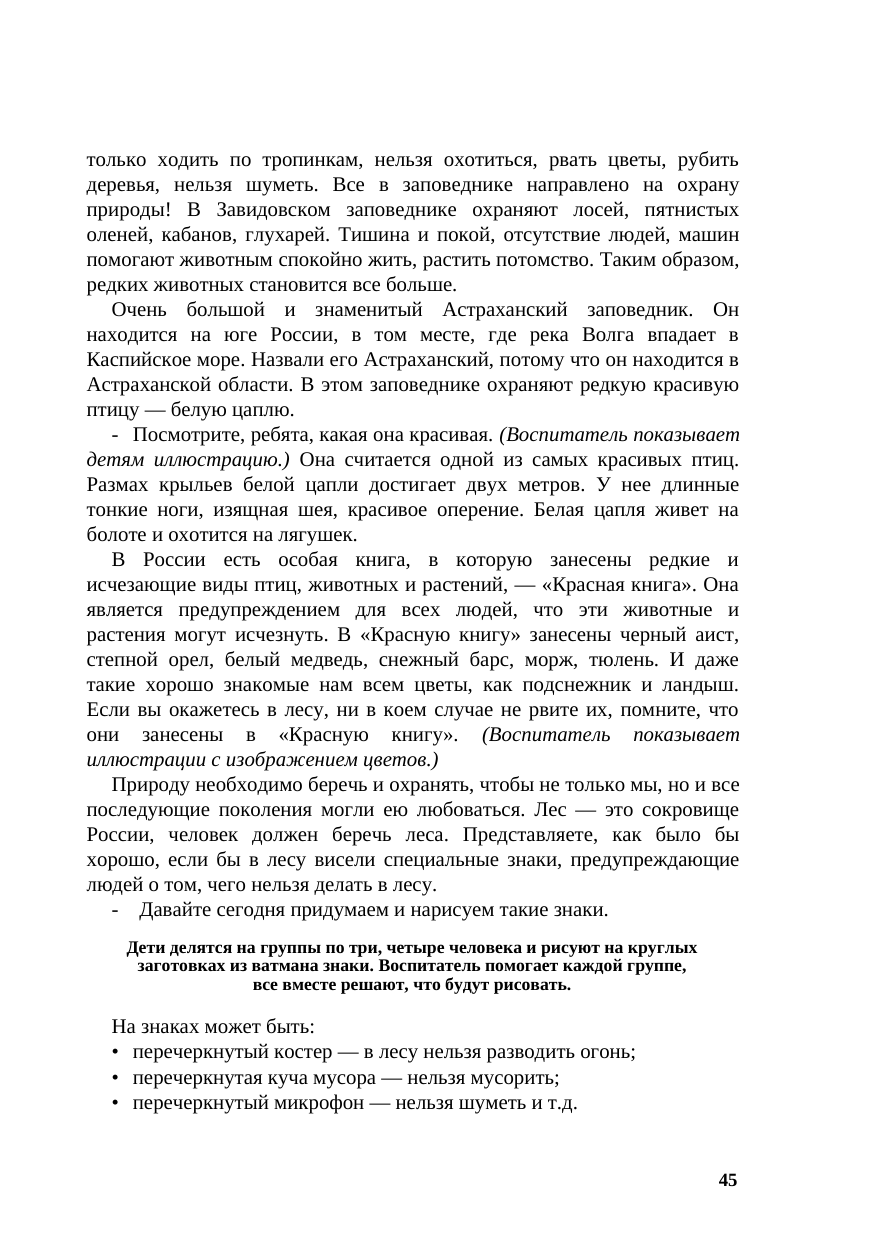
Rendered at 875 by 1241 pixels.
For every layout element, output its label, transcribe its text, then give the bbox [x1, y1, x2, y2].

text На знаках может быть: [86, 1013, 740, 1038]
list перечеркнутый костер — в лесу нельзя разводить огонь; [86, 1038, 740, 1064]
list перечеркнутый микрофон — нельзя шуметь и т.д. [86, 1089, 740, 1115]
list перечеркнутая куча мусора — нельзя мусорить; [86, 1064, 740, 1089]
text 45 [718, 1172, 737, 1191]
text Очень большой и знаменитый Астраханский заповедник. Он находится на юге России, в том месте, где река Волга впадает в Каспийское море. Назвали его Астраханский, потому что он находится в Астраханской области. В этом заповеднике охраняют редкую красивую птицу — белую цаплю. [86, 296, 740, 421]
text Дети делятся на группы по три, четыре человека и рисуют на круглых заготовках из ватмана знаки. Воспитатель помогает каждой группе, все вместе решают, что будут рисовать. [86, 939, 738, 993]
text Природу необходимо беречь и охранять, чтобы не только мы, но и все последующие поколения могли ею любоваться. Лес — это сокровище России, человек должен беречь леса. Представляете, как было бы хорошо, если бы в лесу висели специальные знаки, предупреждающие людей о том, чего нельзя делать в лесу. [86, 771, 740, 896]
list Давайте сегодня придумаем и нарисуем такие знаки. [86, 896, 740, 921]
text В России есть особая книга, в которую занесены редкие и исчезающие виды птиц, животных и растений, — «Красная книга». Она является предупреждением для всех людей, что эти животные и растения могут исчезнуть. В «Красную книгу» занесены черный аист, степной орел, белый медведь, снежный барс, морж, тюлень. И даже такие хорошо знакомые нам всем цветы, как подснежник и ландыш. Если вы окажетесь в лесу, ни в коем случае не рвите их, помните, что они занесены в «Красную книгу». (Воспитатель показывает иллюстрации с изображением цветов.) [86, 546, 740, 771]
list Посмотрите, ребята, какая она красивая. (Воспитатель показывает детям иллюстрацию.) Она считается одной из самых красивых птиц. Размах крыльев белой цапли достигает двух метров. У нее длинные тонкие ноги, изящная шея, красивое оперение. Белая цапля живет на болоте и охотится на лягушек. [86, 421, 740, 546]
text только ходить по тропинкам, нельзя охотиться, рвать цветы, рубить деревья, нельзя шуметь. Все в заповеднике направлено на охрану природы! В Завидовском заповеднике охраняют лосей, пятнистых оленей, кабанов, глухарей. Тишина и покой, отсутствие людей, машин помогают животным спокойно жить, растить потомство. Таким образом, редких животных становится все больше. [86, 146, 740, 296]
